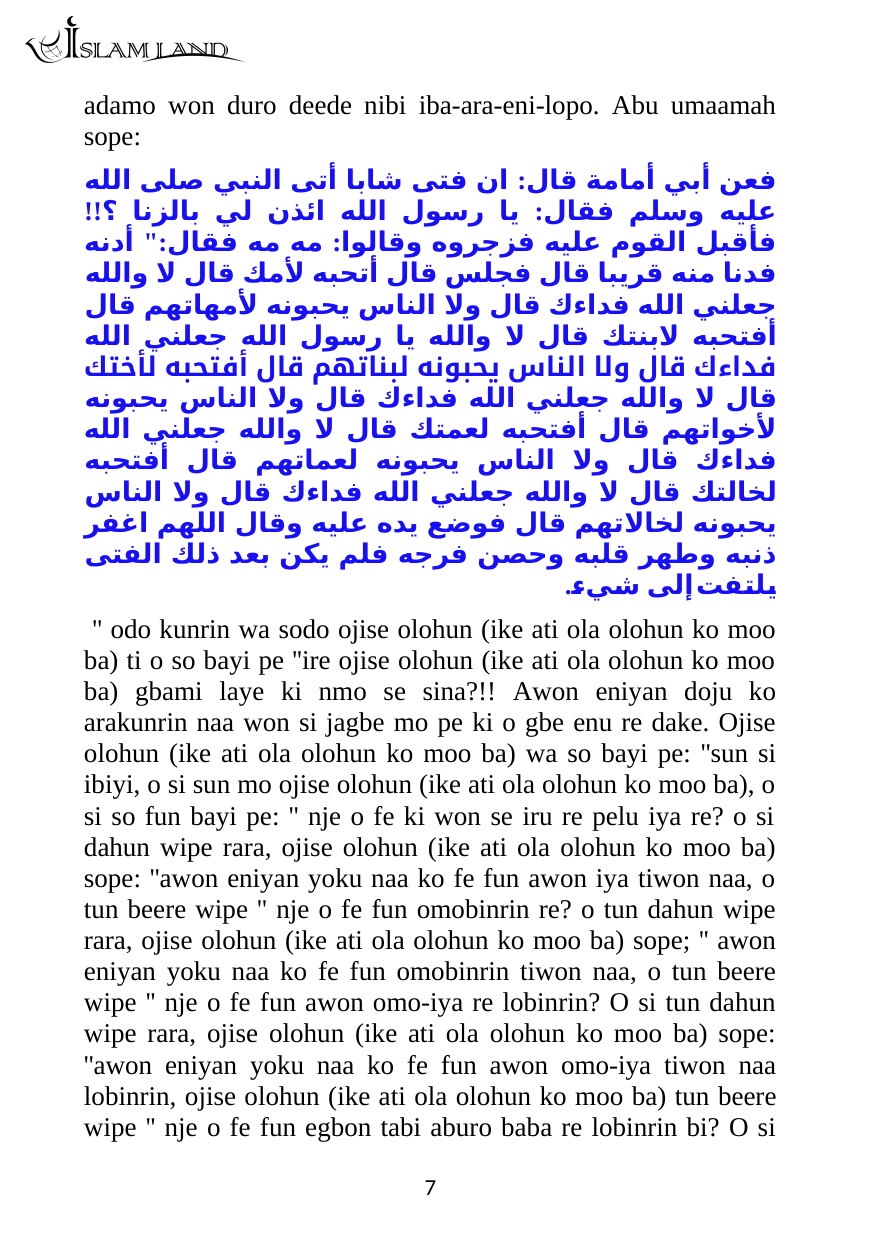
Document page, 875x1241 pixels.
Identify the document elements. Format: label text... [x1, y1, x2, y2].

picture [24, 16, 246, 63]
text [84, 89, 777, 152]
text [84, 613, 777, 1142]
text فعن أبي أمامة قال: ان فتى شابا أتى النبي صلى الله عليه وسلم فقال: يا رسول الله ائذن لي بالزنا ؟!! فأقبل القوم عليه فزجروه وقالوا: مه مه فقال:" أدنه فدنا منه قريبا قال فجلس قال أتحبه لأمك قال لا والله جعلني الله فداءك قال ولا الناس يحبونه لأمهاتهم قال أفتحبه لابنتك قال لا والله يا رسول الله جعلني الله فداءك قال ولا الناس يحبونه لبناتهم قال أفتحبه لأختك قال لا والله جعلني الله فداءك قال ولا الناس يحبونه لأخواتهم قال أفتحبه لعمتك قال لا والله جعلني الله فداءك قال ولا الناس يحبونه لعماتهم قال أفتحبه لخالتك قال لا والله جعلني الله فداءك قال ولا الناس يحبونه لخالاتهم قال فوضع يده عليه وقال اللهم اغفر ذنبه وطهر قلبه وحصن فرجه فلم يكن بعد ذلك الفتى يلتفت إلى شيء. [84, 164, 777, 600]
